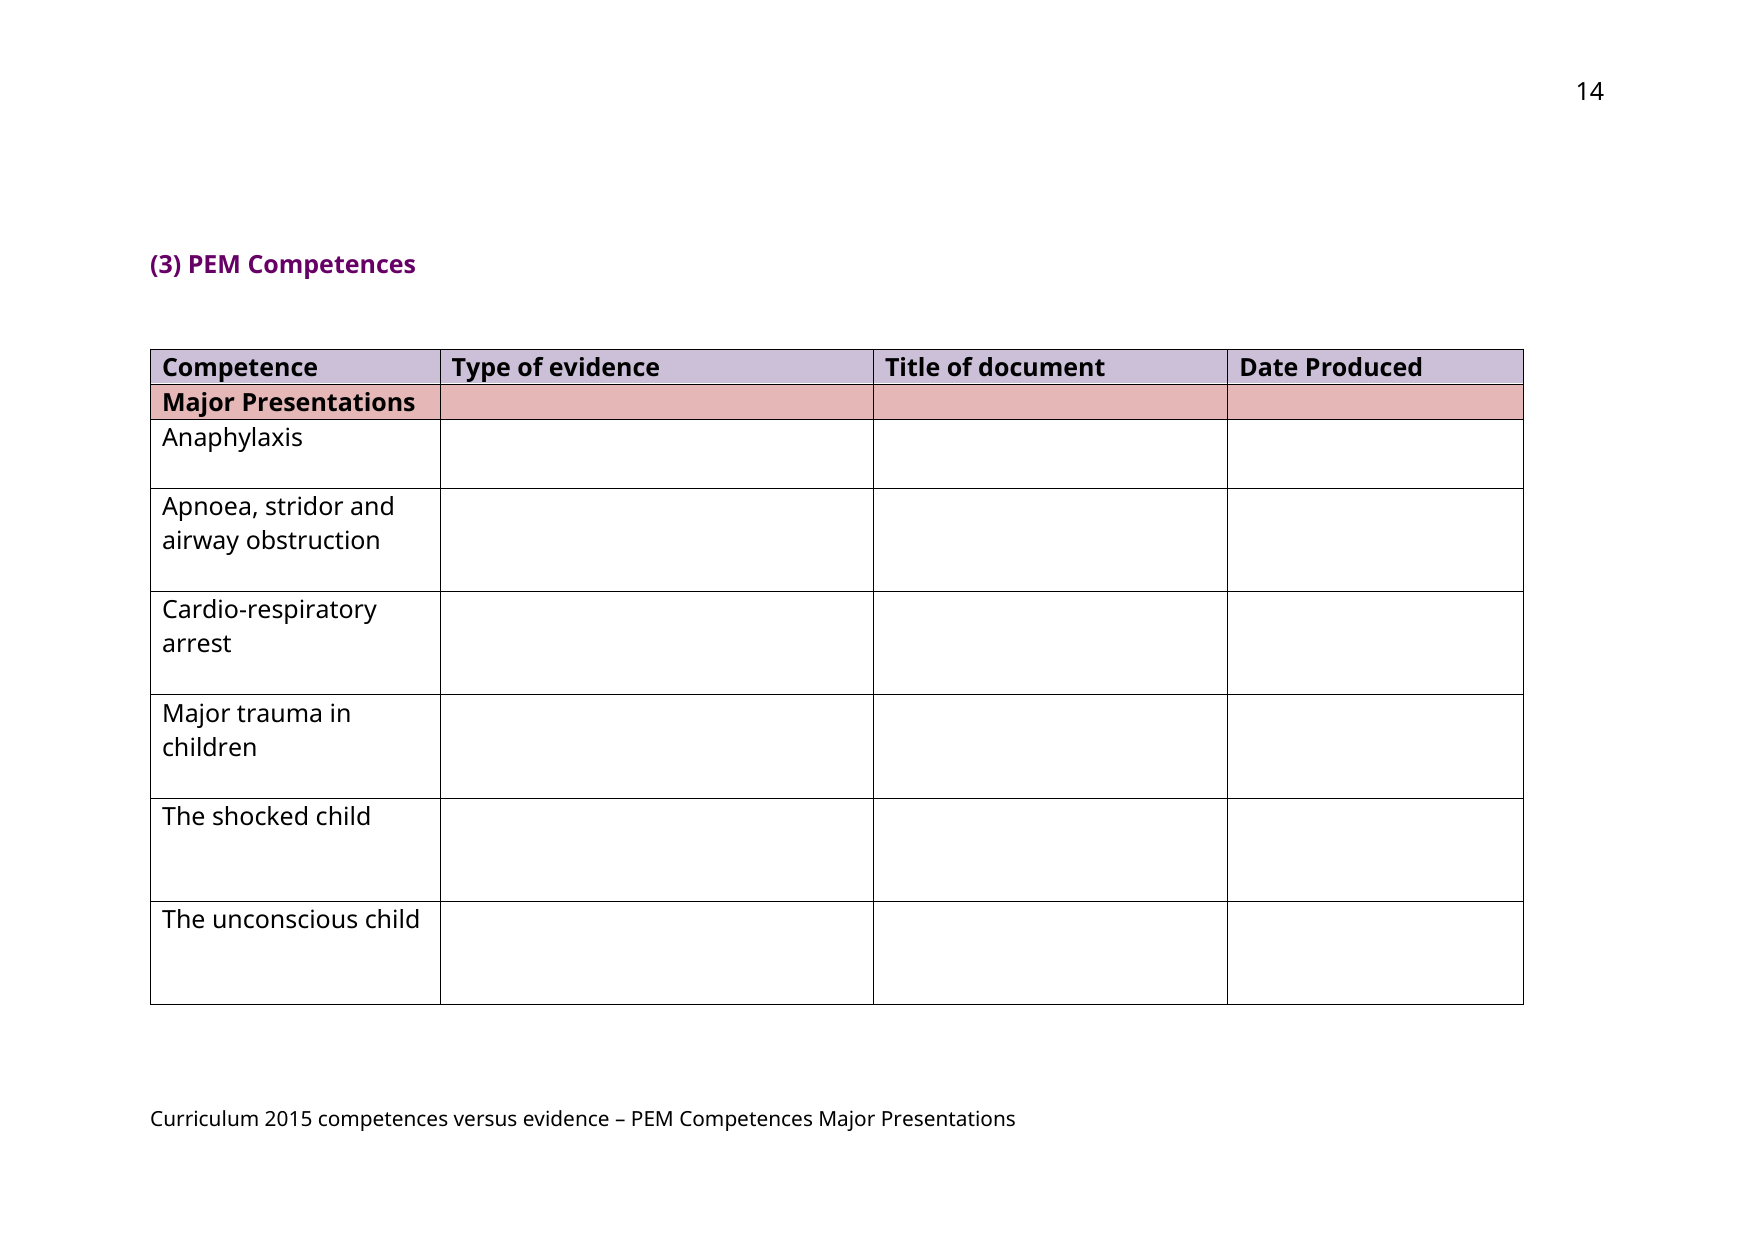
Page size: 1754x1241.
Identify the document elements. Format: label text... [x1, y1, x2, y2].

table_cell [874, 489, 1227, 591]
table_header Date Produced [1228, 350, 1523, 383]
table_cell [441, 420, 873, 488]
table_cell [1228, 799, 1523, 901]
table_cell [1228, 592, 1523, 694]
table_cell [441, 592, 873, 694]
table_header Title of document [874, 350, 1227, 383]
table_cell [1228, 385, 1523, 419]
table_cell [1228, 420, 1523, 488]
table_cell [1228, 902, 1523, 1004]
table_cell [1228, 489, 1523, 591]
table_cell [874, 902, 1227, 1004]
subtitle (3) PEM Competences [150, 246, 1604, 280]
table_cell Anaphylaxis [151, 420, 440, 488]
table_cell [441, 489, 873, 591]
table_cell [441, 799, 873, 901]
table_cell The shocked child [151, 799, 440, 901]
table_cell [874, 420, 1227, 488]
table_cell [1228, 695, 1523, 797]
table_cell Apnoea, stridor and airway obstruction [151, 489, 440, 591]
table_header Competence [151, 350, 440, 383]
table_cell [441, 385, 873, 419]
table_cell [874, 385, 1227, 419]
table_cell [441, 695, 873, 797]
table_cell Major Presentations [151, 385, 440, 419]
table_cell [874, 592, 1227, 694]
table_cell [441, 902, 873, 1004]
table_cell Cardio-respiratory arrest [151, 592, 440, 694]
table_cell [874, 695, 1227, 797]
table_cell The unconscious child [151, 902, 440, 1004]
table_header Type of evidence [441, 350, 873, 383]
table_cell Major trauma in children [151, 695, 440, 797]
table_cell [874, 799, 1227, 901]
